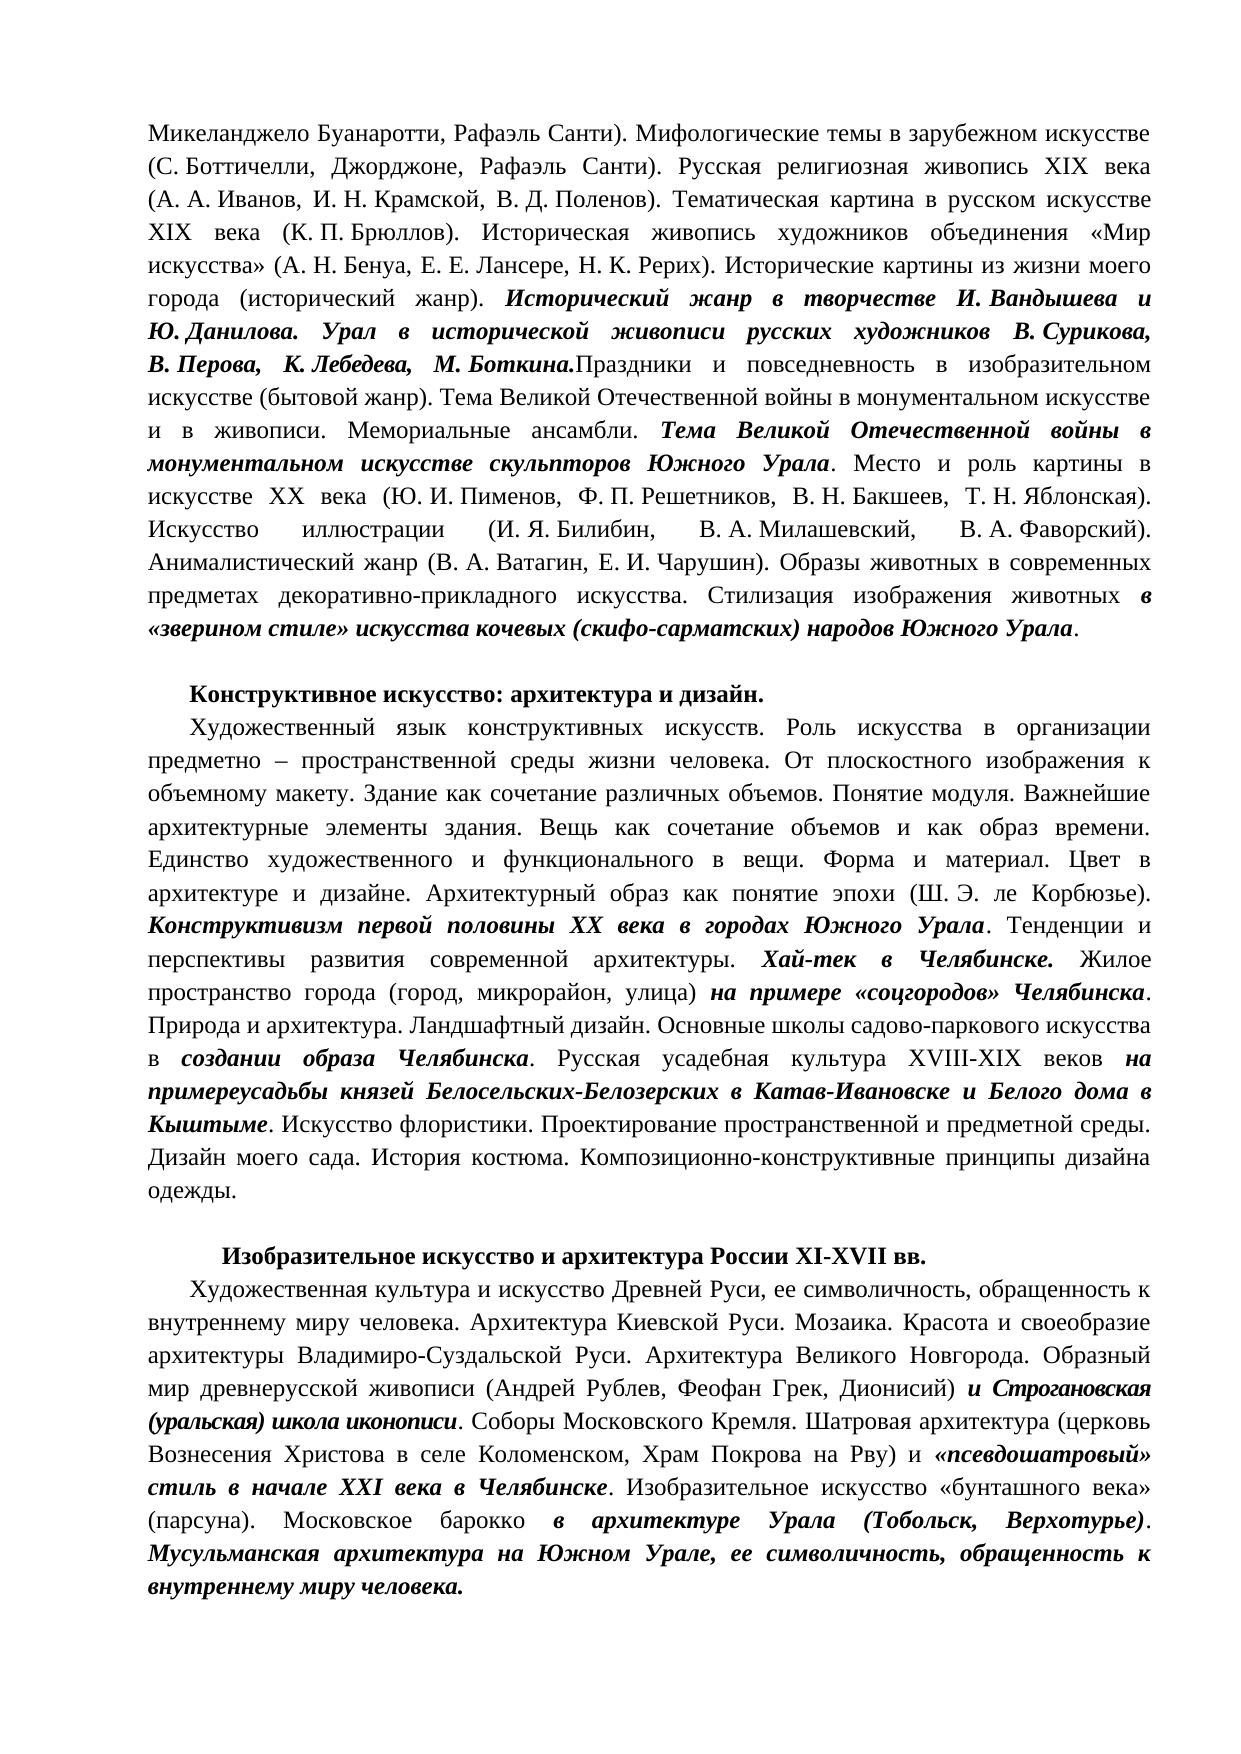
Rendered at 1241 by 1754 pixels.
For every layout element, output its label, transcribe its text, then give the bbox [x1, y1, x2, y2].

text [148, 118, 1152, 642]
text Художественный язык конструктивных искусств. Роль искусства в организации предметно – пространственной среды жизни человека. От плоскостного изображения к объемному макету. Здание как сочетание различных объемов. Понятие модуля. Важнейшие архитектурные элементы здания. Вещь как сочетание объемов и как образ времени. Единство художественного и функционального в вещи. Форма и материал. Цвет в архитектуре и дизайне. Архитектурный образ как понятие эпохи (Ш. Э. ле Корбюзье). Конструктивизм первой половины ХХ века в городах Южного Урала. Тенденции и перспективы развития современной архитектуры. Хай-тек в Челябинске. Жилое пространство города (город, микрорайон, улица) на примере «соцгородов» Челябинска. Природа и архитектура. Ландшафтный дизайн. Основные школы садово-паркового искусства в создании образа Челябинска. Русская усадебная культура XVIII-XIX веков на примереусадьбы князей Белосельских-Белозерских в Катав-Ивановске и Белого дома в Кыштыме. Искусство флористики. Проектирование пространственной и предметной среды. Дизайн моего сада. История костюма. Композиционно-конструктивные принципы дизайна одежды. [148, 712, 1152, 1203]
text Конструктивное искусство: архитектура и дизайн. [148, 679, 1152, 708]
text Изобразительное искусство и архитектура России XI-XVII вв. [148, 1241, 1152, 1269]
text Художественная культура и искусство Древней Руси, ее символичность, обращенность к внутреннему миру человека. Архитектура Киевской Руси. Мозаика. Красота и своеобразие архитектуры Владимиро-Суздальской Руси. Архитектура Великого Новгорода. Образный мир древнерусской живописи (Андрей Рублев, Феофан Грек, Дионисий) и Строгановская (уральская) школа иконописи. Соборы Московского Кремля. Шатровая архитектура (церковь Вознесения Христова в селе Коломенском, Храм Покрова на Рву) и «псевдошатровый» стиль в начале ХХI века в Челябинске. Изобразительное искусство «бунташного века» (парсуна). Московское барокко в архитектуре Урала (Тобольск, Верхотурье). Мусульманская архитектура на Южном Урале, ее символичность, обращенность к внутреннему миру человека. [148, 1274, 1152, 1600]
